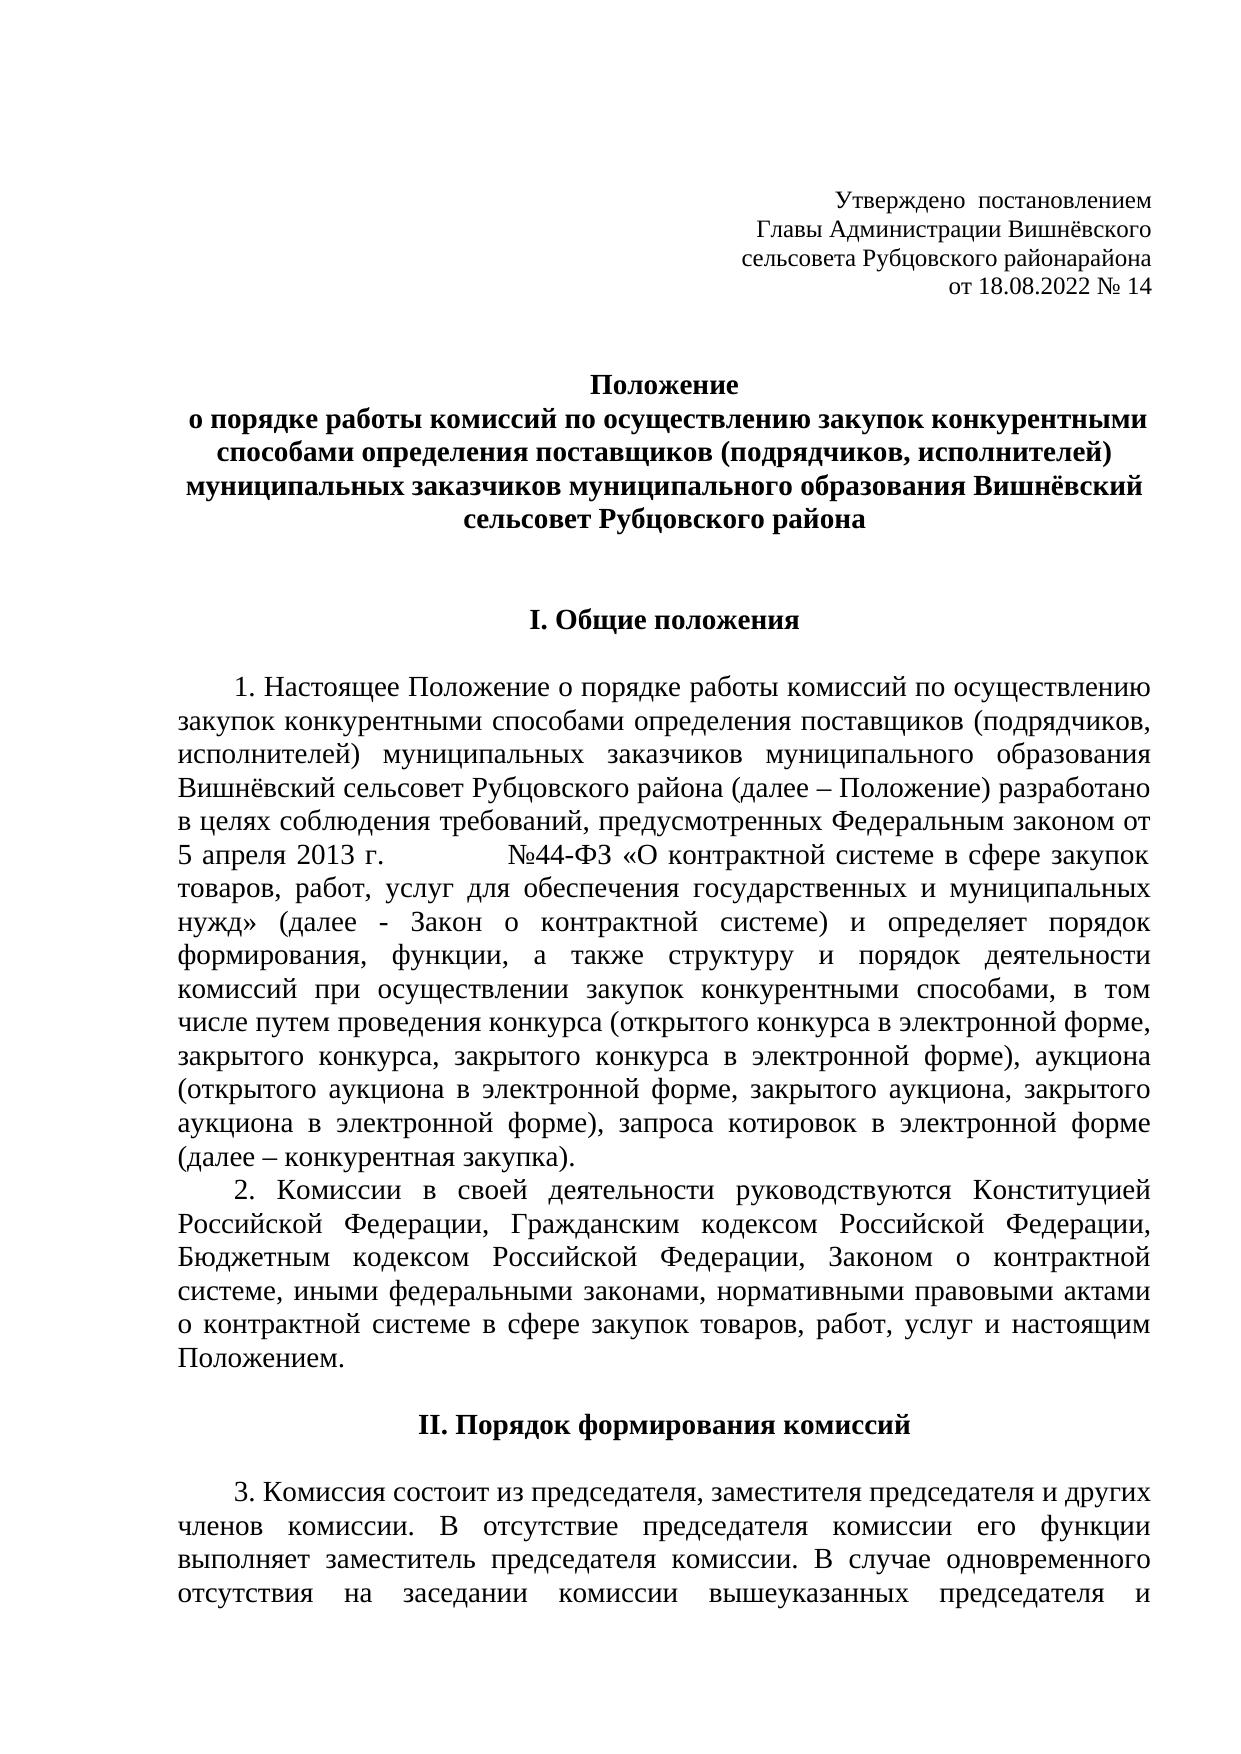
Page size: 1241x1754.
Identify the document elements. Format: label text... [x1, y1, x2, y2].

text Главы Администрации Вишнёвского [177, 214, 1152, 243]
text о порядке работы комиссий по осуществлению закупок конкурентными способами определения поставщиков (подрядчиков, исполнителей) муниципальных заказчиков муниципального образования Вишнёвский сельсовет Рубцовского района [177, 401, 1152, 535]
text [177, 1474, 1152, 1608]
text от 18.08.2022 № 14 [177, 271, 1152, 300]
title I. Общие положения [177, 602, 1152, 636]
text 2. Комиссии в своей деятельности руководствуются Конституцией Российской Федерации, Гражданским кодексом Российской Федерации, Бюджетным кодексом Российской Федерации, Законом о контрактной системе, иными федеральными законами, нормативными правовыми актами о контрактной системе в сфере закупок товаров, работ, услуг и настоящим Положением. [177, 1172, 1152, 1373]
text 1. Настоящее Положение о порядке работы комиссий по осуществлению закупок конкурентными способами определения поставщиков (подрядчиков, исполнителей) муниципальных заказчиков муниципального образования Вишнёвский сельсовет Рубцовского района (далее – Положение) разработано в целях соблюдения требований, предусмотренных Федеральным законом от 5 апреля 2013 г. №44-ФЗ «О контрактной системе в сфере закупок товаров, работ, услуг для обеспечения государственных и муниципальных нужд» (далее - Закон о контрактной системе) и определяет порядок формирования, функции, а также структуру и порядок деятельности комиссий при осуществлении закупок конкурентными способами, в том числе путем проведения конкурса (открытого конкурса в электронной форме, закрытого конкурса, закрытого конкурса в электронной форме), аукциона (открытого аукциона в электронной форме, закрытого аукциона, закрытого аукциона в электронной форме), запроса котировок в электронной форме (далее – конкурентная закупка). [177, 669, 1152, 1172]
text сельсовета Рубцовского районарайона [177, 243, 1152, 271]
text Положение [177, 367, 1152, 401]
title II. Порядок формирования комиссий [177, 1407, 1152, 1441]
text Утверждено постановлением [177, 185, 1152, 214]
